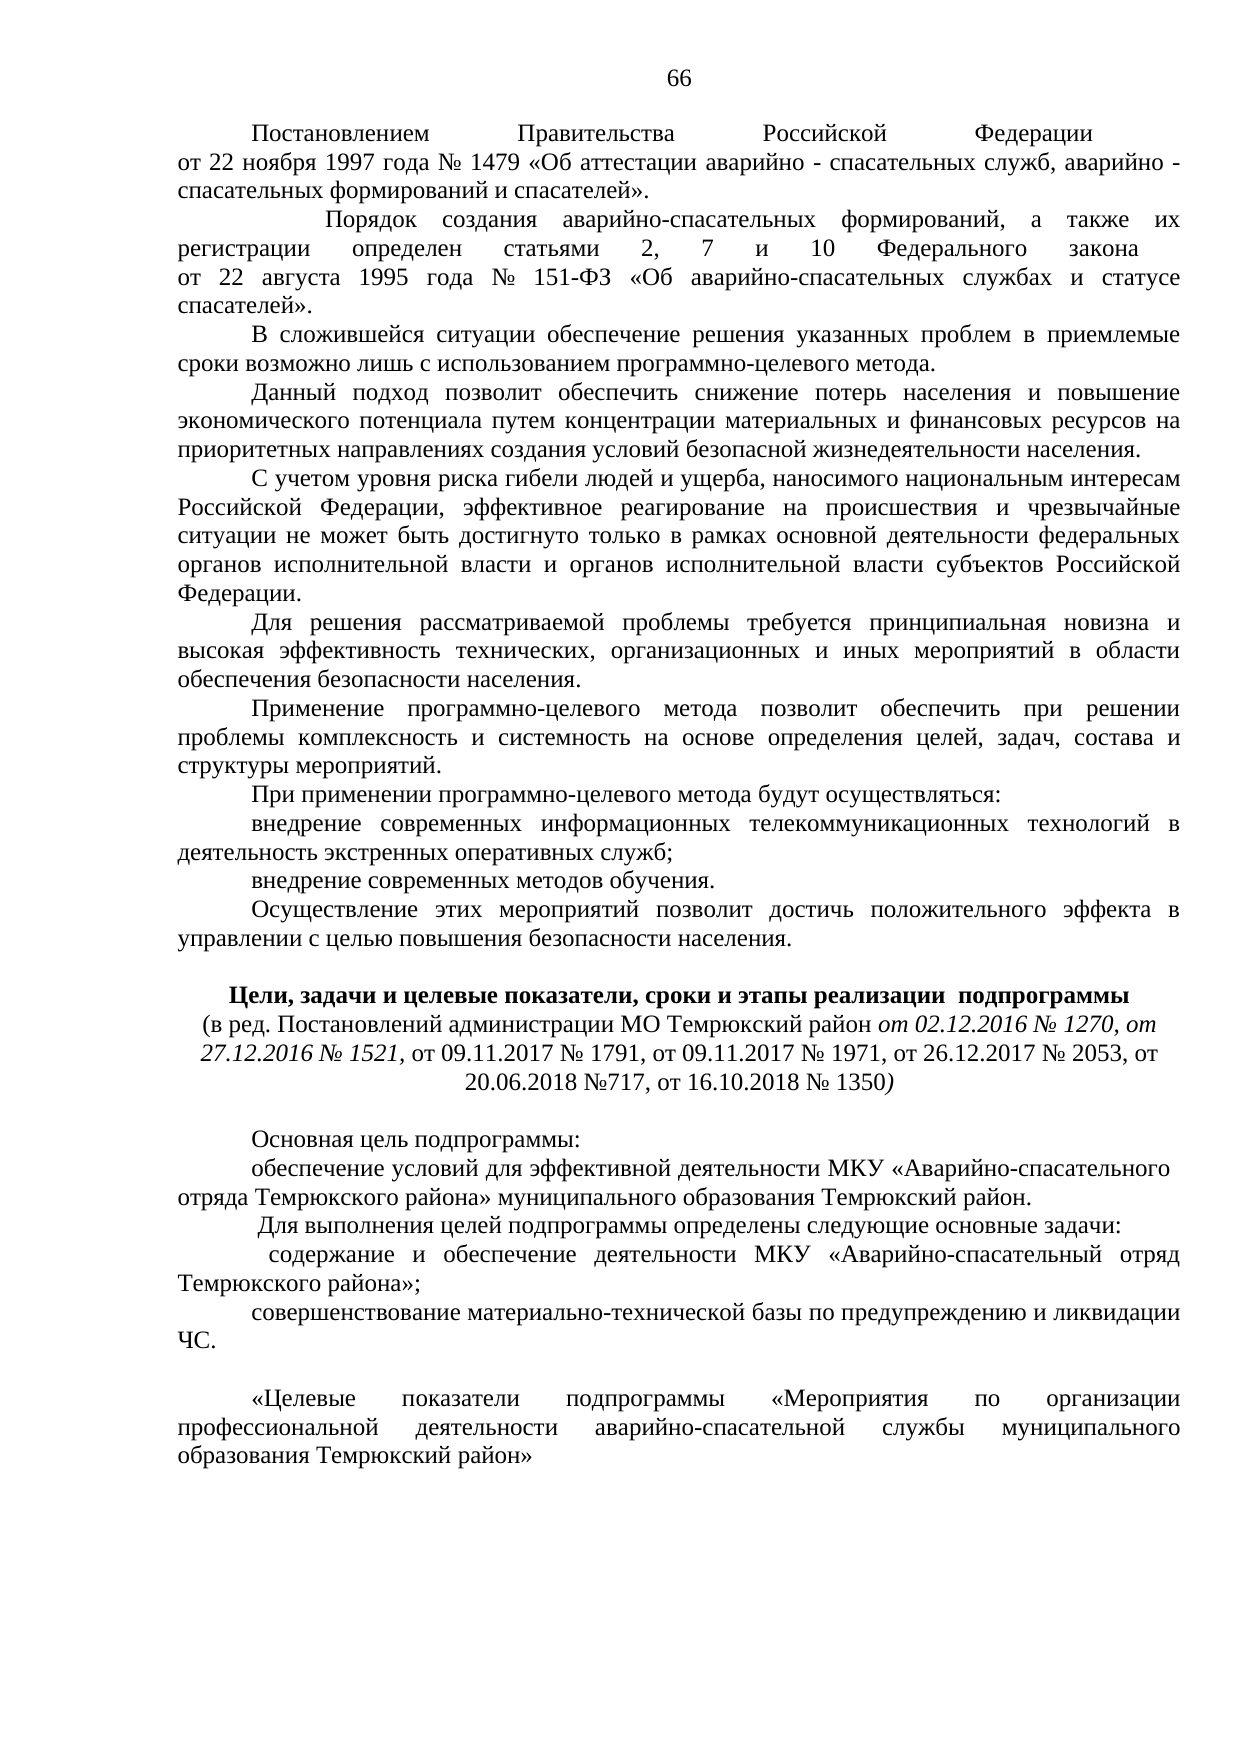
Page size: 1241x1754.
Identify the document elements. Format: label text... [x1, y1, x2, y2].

text Постановлением Правительства Российской Федерации от 22 ноября 1997 года № 1479 «Об аттестации аварийно - спасательных служб, аварийно - спасательных формирований и спасателей». [177, 118, 1181, 204]
text Для решения рассматриваемой проблемы требуется принципиальная новизна и высокая эффективность технических, организационных и иных мероприятий в области обеспечения безопасности населения. [177, 607, 1181, 693]
text обеспечение условий для эффективной деятельности МКУ «Аварийно-спасательного отряда Темрюкского района» муниципального образования Темрюкский район. [177, 1153, 1171, 1211]
text совершенствование материально-технической базы по предупреждению и ликвидации ЧС. [177, 1297, 1181, 1354]
text «Целевые показатели подпрограммы «Мероприятия по организации профессиональной деятельности аварийно-спасательной службы муниципального образования Темрюкский район» [177, 1383, 1181, 1469]
text (в ред. Постановлений администрации МО Темрюкский район от 02.12.2016 № 1270, от 27.12.2016 № 1521, от 09.11.2017 № 1791, от 09.11.2017 № 1971, от 26.12.2017 № 2053, от 20.06.2018 №717, от 16.10.2018 № 1350) [177, 1009, 1181, 1096]
text Осуществление этих мероприятий позволит достичь положительного эффекта в управлении с целью повышения безопасности населения. [177, 894, 1181, 952]
text Порядок создания аварийно-спасательных формирований, а также их регистрации определен статьями 2, 7 и 10 Федерального закона от 22 августа 1995 года № 151-ФЗ «Об аварийно-спасательных службах и статусе спасателей». [177, 204, 1181, 319]
text содержание и обеспечение деятельности МКУ «Аварийно-спасательный отряд Темрюкского района»; [177, 1239, 1181, 1297]
text внедрение современных информационных телекоммуникационных технологий в деятельность экстренных оперативных служб; [177, 808, 1181, 866]
text В сложившейся ситуации обеспечение решения указанных проблем в приемлемые сроки возможно лишь с использованием программно-целевого метода. [177, 319, 1181, 377]
text Для выполнения целей подпрограммы определены следующие основные задачи: [177, 1211, 1171, 1239]
text При применении программно-целевого метода будут осуществляться: [177, 779, 1181, 808]
text внедрение современных методов обучения. [177, 866, 1181, 894]
text Основная цель подпрограммы: [177, 1124, 1171, 1153]
text Данный подход позволит обеспечить снижение потерь населения и повышение экономического потенциала путем концентрации материальных и финансовых ресурсов на приоритетных направлениях создания условий безопасной жизнедеятельности населения. [177, 377, 1181, 463]
text Применение программно-целевого метода позволит обеспечить при решении проблемы комплексность и системность на основе определения целей, задач, состава и структуры мероприятий. [177, 693, 1181, 779]
text Цели, задачи и целевые показатели, сроки и этапы реализации подпрограммы [177, 981, 1181, 1009]
text С учетом уровня риска гибели людей и ущерба, наносимого национальным интересам Российской Федерации, эффективное реагирование на происшествия и чрезвычайные ситуации не может быть достигнуто только в рамках основной деятельности федеральных органов исполнительной власти и органов исполнительной власти субъектов Российской Федерации. [177, 463, 1181, 607]
